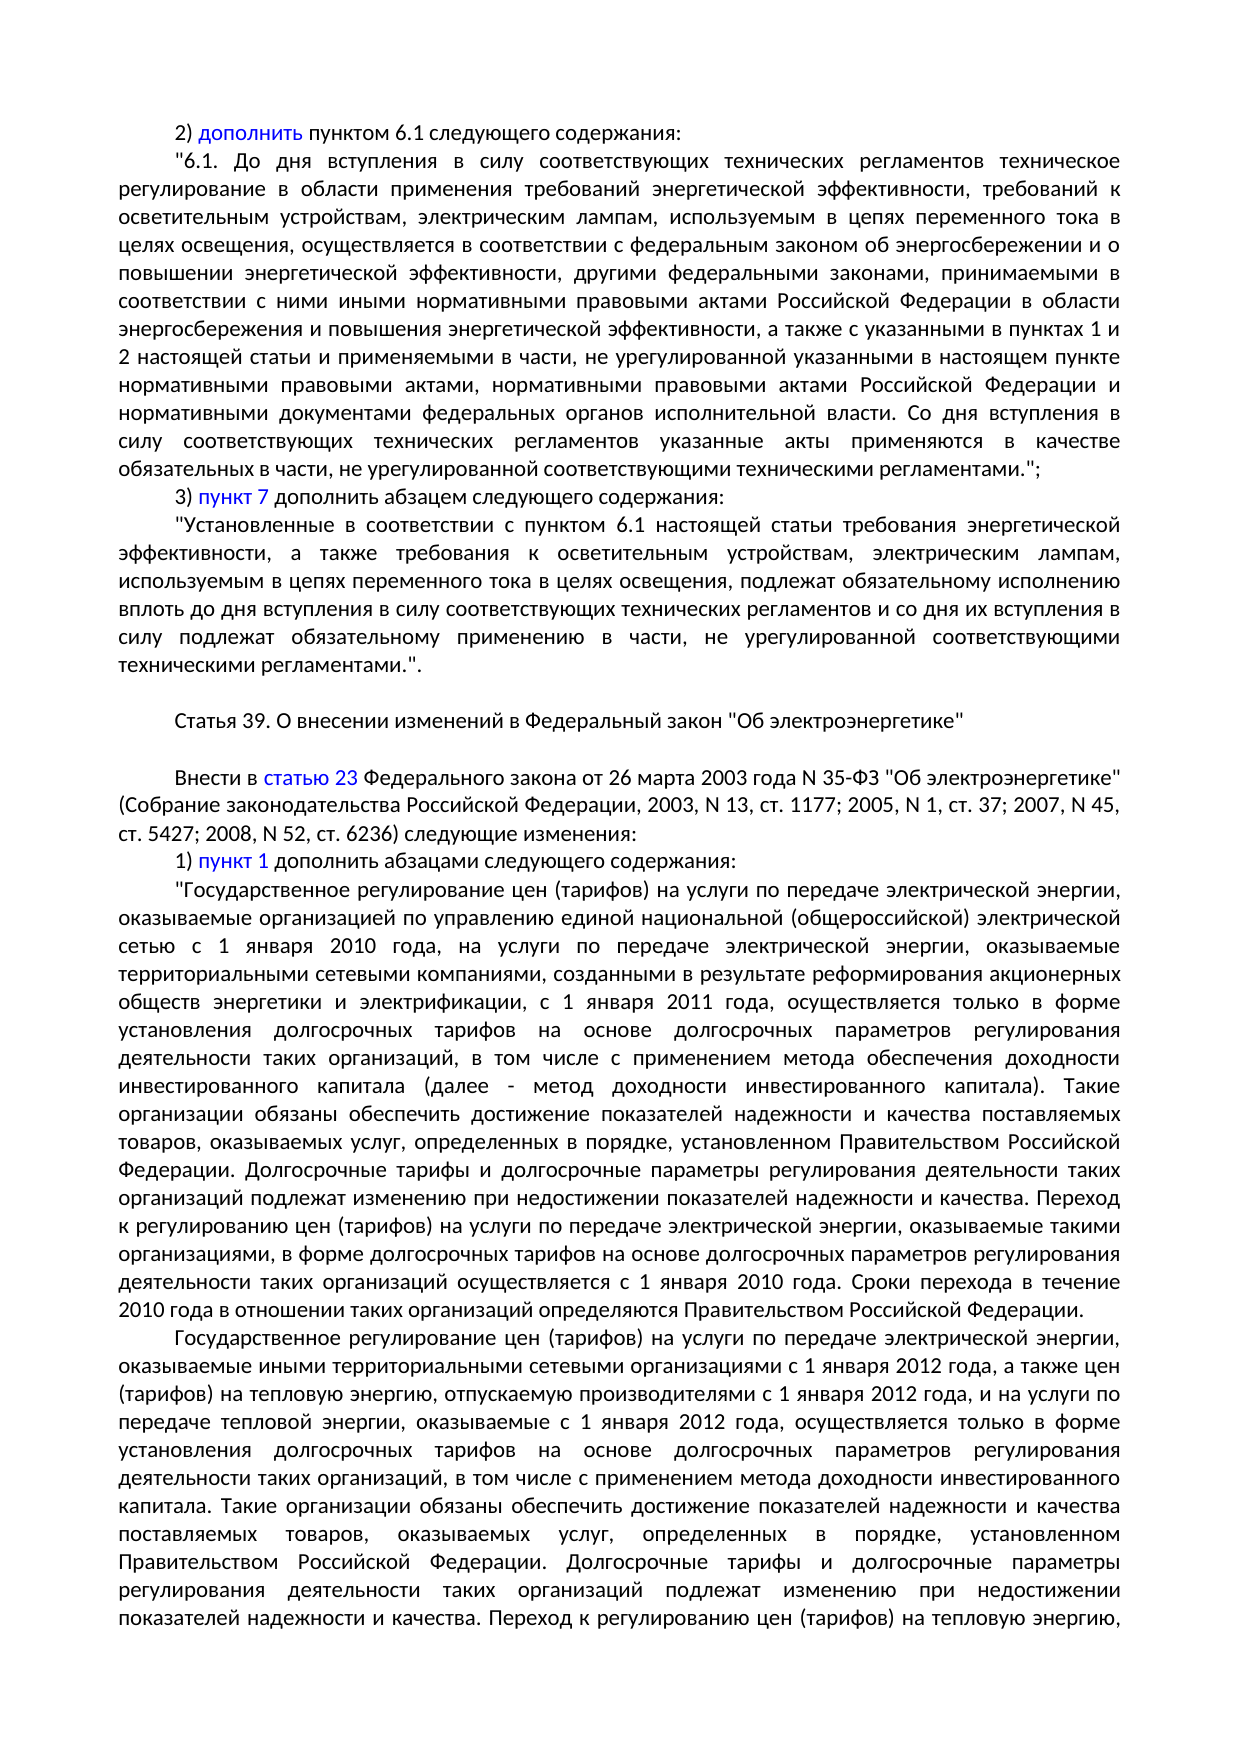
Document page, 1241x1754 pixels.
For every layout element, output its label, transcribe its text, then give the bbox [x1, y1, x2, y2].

text Внести в статью 23 Федерального закона от 26 марта 2003 года N 35-ФЗ "Об электроэнергетике" (Собрание законодательства Российской Федерации, 2003, N 13, ст. 1177; 2005, N 1, ст. 37; 2007, N 45, ст. 5427; 2008, N 52, ст. 6236) следующие изменения: [118, 763, 1122, 847]
text 2) дополнить пунктом 6.1 следующего содержания: [118, 118, 1122, 146]
text "6.1. До дня вступления в силу соответствующих технических регламентов техническое регулирование в области применения требований энергетической эффективности, требований к осветительным устройствам, электрическим лампам, используемым в цепях переменного тока в целях освещения, осуществляется в соответствии с федеральным законом об энергосбережении и о повышении энергетической эффективности, другими федеральными законами, принимаемыми в соответствии с ними иными нормативными правовыми актами Российской Федерации в области энергосбережения и повышения энергетической эффективности, а также с указанными в пунктах 1 и 2 настоящей статьи и применяемыми в части, не урегулированной указанными в настоящем пункте нормативными правовыми актами, нормативными правовыми актами Российской Федерации и нормативными документами федеральных органов исполнительной власти. Со дня вступления в силу соответствующих технических регламентов указанные акты применяются в качестве обязательных в части, не урегулированной соответствующими техническими регламентами."; [118, 146, 1122, 482]
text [118, 1323, 1122, 1631]
text 1) пункт 1 дополнить абзацами следующего содержания: [118, 847, 1122, 875]
text "Установленные в соответствии с пунктом 6.1 настоящей статьи требования энергетической эффективности, а также требования к осветительным устройствам, электрическим лампам, используемым в цепях переменного тока в целях освещения, подлежат обязательному исполнению вплоть до дня вступления в силу соответствующих технических регламентов и со дня их вступления в силу подлежат обязательному применению в части, не урегулированной соответствующими техническими регламентами.". [118, 510, 1122, 678]
text Статья 39. О внесении изменений в Федеральный закон "Об электроэнергетике" [118, 707, 1122, 734]
text 3) пункт 7 дополнить абзацем следующего содержания: [118, 482, 1122, 510]
text "Государственное регулирование цен (тарифов) на услуги по передаче электрической энергии, оказываемые организацией по управлению единой национальной (общероссийской) электрической сетью с 1 января 2010 года, на услуги по передаче электрической энергии, оказываемые территориальными сетевыми компаниями, созданными в результате реформирования акционерных обществ энергетики и электрификации, с 1 января 2011 года, осуществляется только в форме установления долгосрочных тарифов на основе долгосрочных параметров регулирования деятельности таких организаций, в том числе с применением метода обеспечения доходности инвестированного капитала (далее - метод доходности инвестированного капитала). Такие организации обязаны обеспечить достижение показателей надежности и качества поставляемых товаров, оказываемых услуг, определенных в порядке, установленном Правительством Российской Федерации. Долгосрочные тарифы и долгосрочные параметры регулирования деятельности таких организаций подлежат изменению при недостижении показателей надежности и качества. Переход к регулированию цен (тарифов) на услуги по передаче электрической энергии, оказываемые такими организациями, в форме долгосрочных тарифов на основе долгосрочных параметров регулирования деятельности таких организаций осуществляется с 1 января 2010 года. Сроки перехода в течение 2010 года в отношении таких организаций определяются Правительством Российской Федерации. [118, 875, 1122, 1323]
